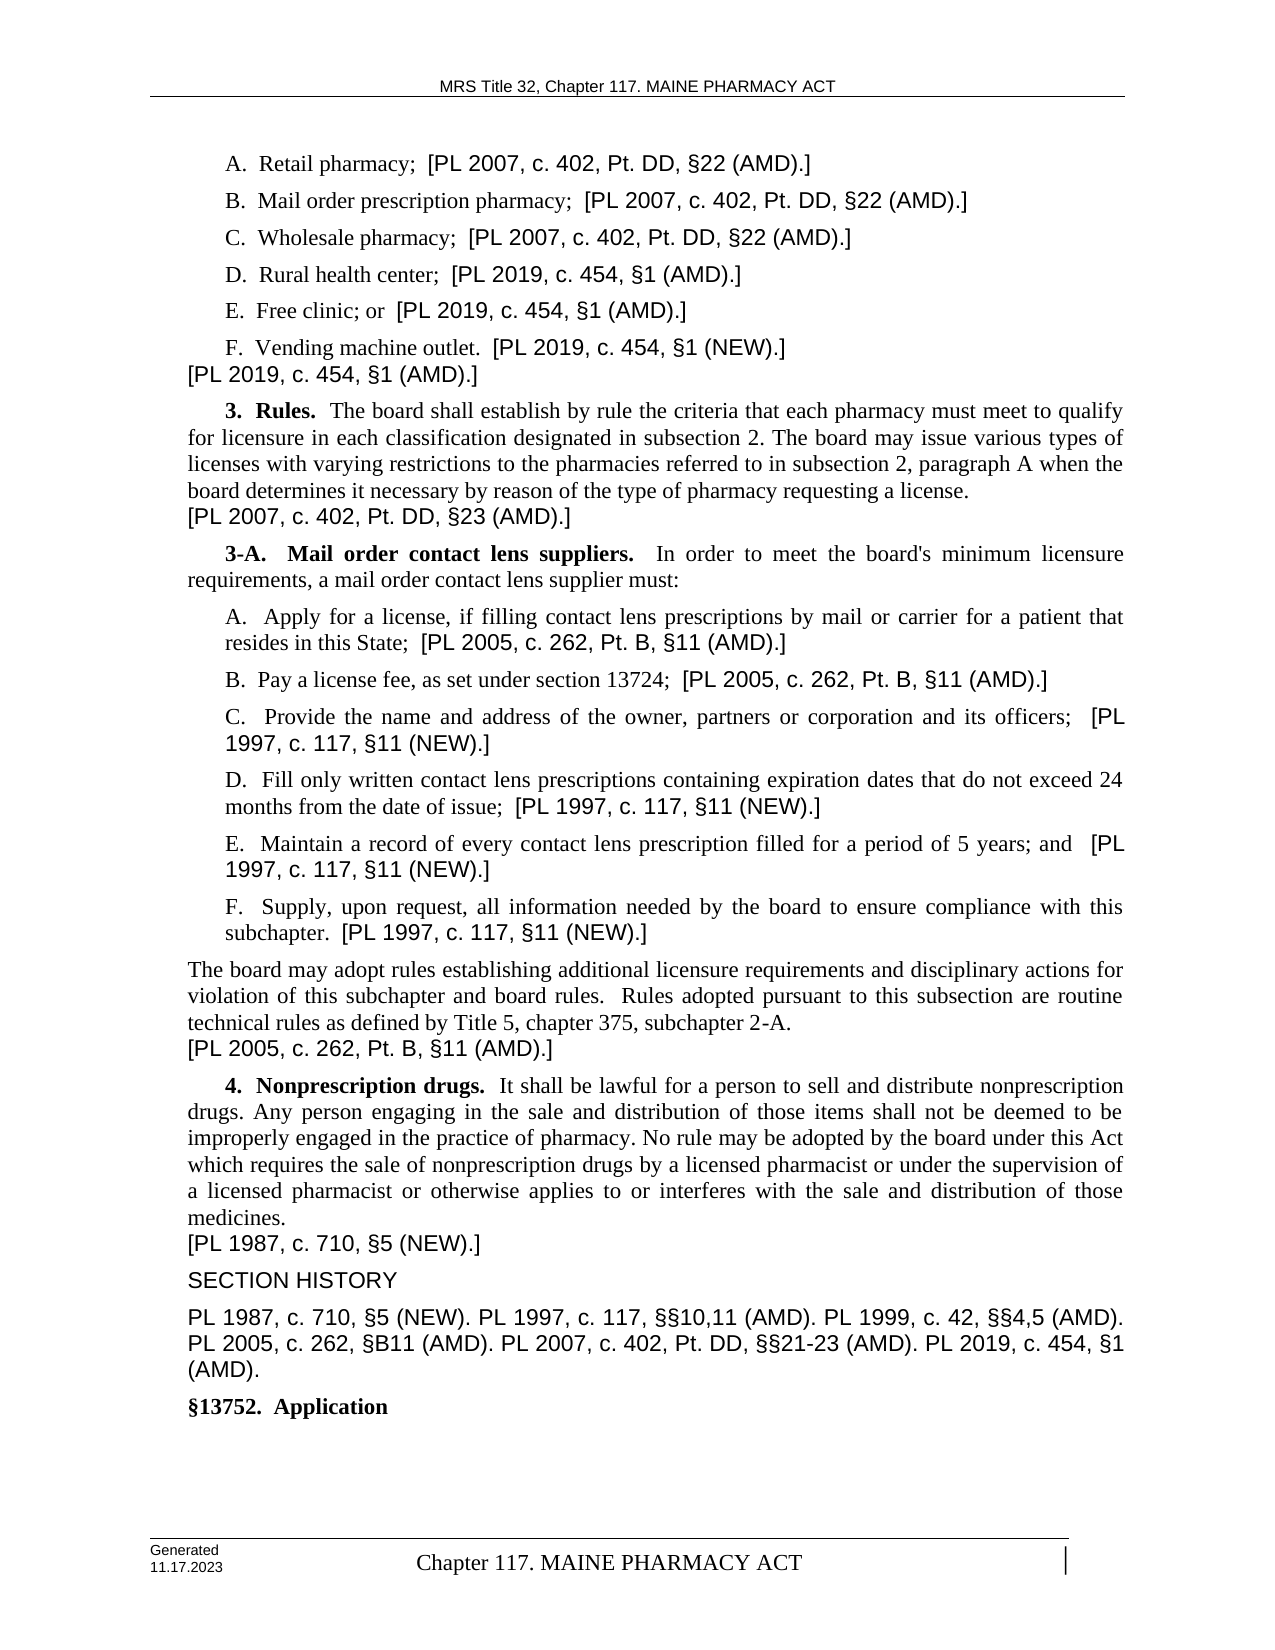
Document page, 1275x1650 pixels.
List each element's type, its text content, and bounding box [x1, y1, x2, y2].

text C. Wholesale pharmacy; [PL 2007, c. 402, Pt. DD, §22 (AMD).] [225, 224, 1125, 250]
text 4. Nonprescription drugs. It shall be lawful for a person to sell and distribute nonprescription drugs. Any person engaging in the sale and distribution of those items shall not be deemed to be improperly engaged in the practice of pharmacy. No rule may be adopted by the board under this Act which requires the sale of nonprescription drugs by a licensed pharmacist or under the supervision of a licensed pharmacist or otherwise applies to or interferes with the sale and distribution of those medicines. [187, 1072, 1125, 1230]
text 3-A. Mail order contact lens suppliers. In order to meet the board's minimum licensure requirements, a mail order contact lens supplier must: [187, 540, 1125, 592]
text The board may adopt rules establishing additional licensure requirements and disciplinary actions for violation of this subchapter and board rules. Rules adopted pursuant to this subsection are routine technical rules as defined by Title 5, chapter 375, subchapter 2‑A. [187, 956, 1125, 1035]
text D. Rural health center; [PL 2019, c. 454, §1 (AMD).] [225, 261, 1125, 287]
text F. Vending machine outlet. [PL 2019, c. 454, §1 (NEW).] [225, 334, 1125, 361]
text B. Pay a license fee, as set under section 13724; [PL 2005, c. 262, Pt. B, §11 (AMD).] [225, 666, 1125, 693]
text SECTION HISTORY [187, 1267, 1125, 1293]
text A. Retail pharmacy; [PL 2007, c. 402, Pt. DD, §22 (AMD).] [225, 150, 1125, 176]
text E. Free clinic; or [PL 2019, c. 454, §1 (AMD).] [225, 297, 1125, 324]
text 3. Rules. The board shall establish by rule the criteria that each pharmacy must meet to qualify for licensure in each classification designated in subsection 2. The board may issue various types of licenses with varying restrictions to the pharmacies referred to in subsection 2, paragraph A when the board determines it necessary by reason of the type of pharmacy requesting a license. [187, 398, 1125, 503]
text [PL 2005, c. 262, Pt. B, §11 (AMD).] [187, 1035, 1125, 1061]
text D. Fill only written contact lens prescriptions containing expiration dates that do not exceed 24 months from the date of issue; [PL 1997, c. 117, §11 (NEW).] [225, 766, 1125, 819]
text A. Apply for a license, if filling contact lens prescriptions by mail or carrier for a patient that resides in this State; [PL 2005, c. 262, Pt. B, §11 (AMD).] [225, 603, 1125, 656]
text B. Mail order prescription pharmacy; [PL 2007, c. 402, Pt. DD, §22 (AMD).] [225, 187, 1125, 213]
text §13752. Application [187, 1393, 1125, 1419]
text [PL 2007, c. 402, Pt. DD, §23 (AMD).] [187, 503, 1125, 529]
text C. Provide the name and address of the owner, partners or corporation and its officers; [PL 1997, c. 117, §11 (NEW).] [225, 703, 1125, 756]
text [PL 1987, c. 710, §5 (NEW).] [187, 1230, 1125, 1256]
text PL 1987, c. 710, §5 (NEW). PL 1997, c. 117, §§10,11 (AMD). PL 1999, c. 42, §§4,5 (AMD). PL 2005, c. 262, §B11 (AMD). PL 2007, c. 402, Pt. DD, §§21-23 (AMD). PL 2019, c. 454, §1 (AMD). [187, 1303, 1125, 1382]
text E. Maintain a record of every contact lens prescription filled for a period of 5 years; and [PL 1997, c. 117, §11 (NEW).] [225, 829, 1125, 882]
text F. Supply, upon request, all information needed by the board to ensure compliance with this subchapter. [PL 1997, c. 117, §11 (NEW).] [225, 893, 1125, 946]
text [PL 2019, c. 454, §1 (AMD).] [187, 361, 1125, 387]
